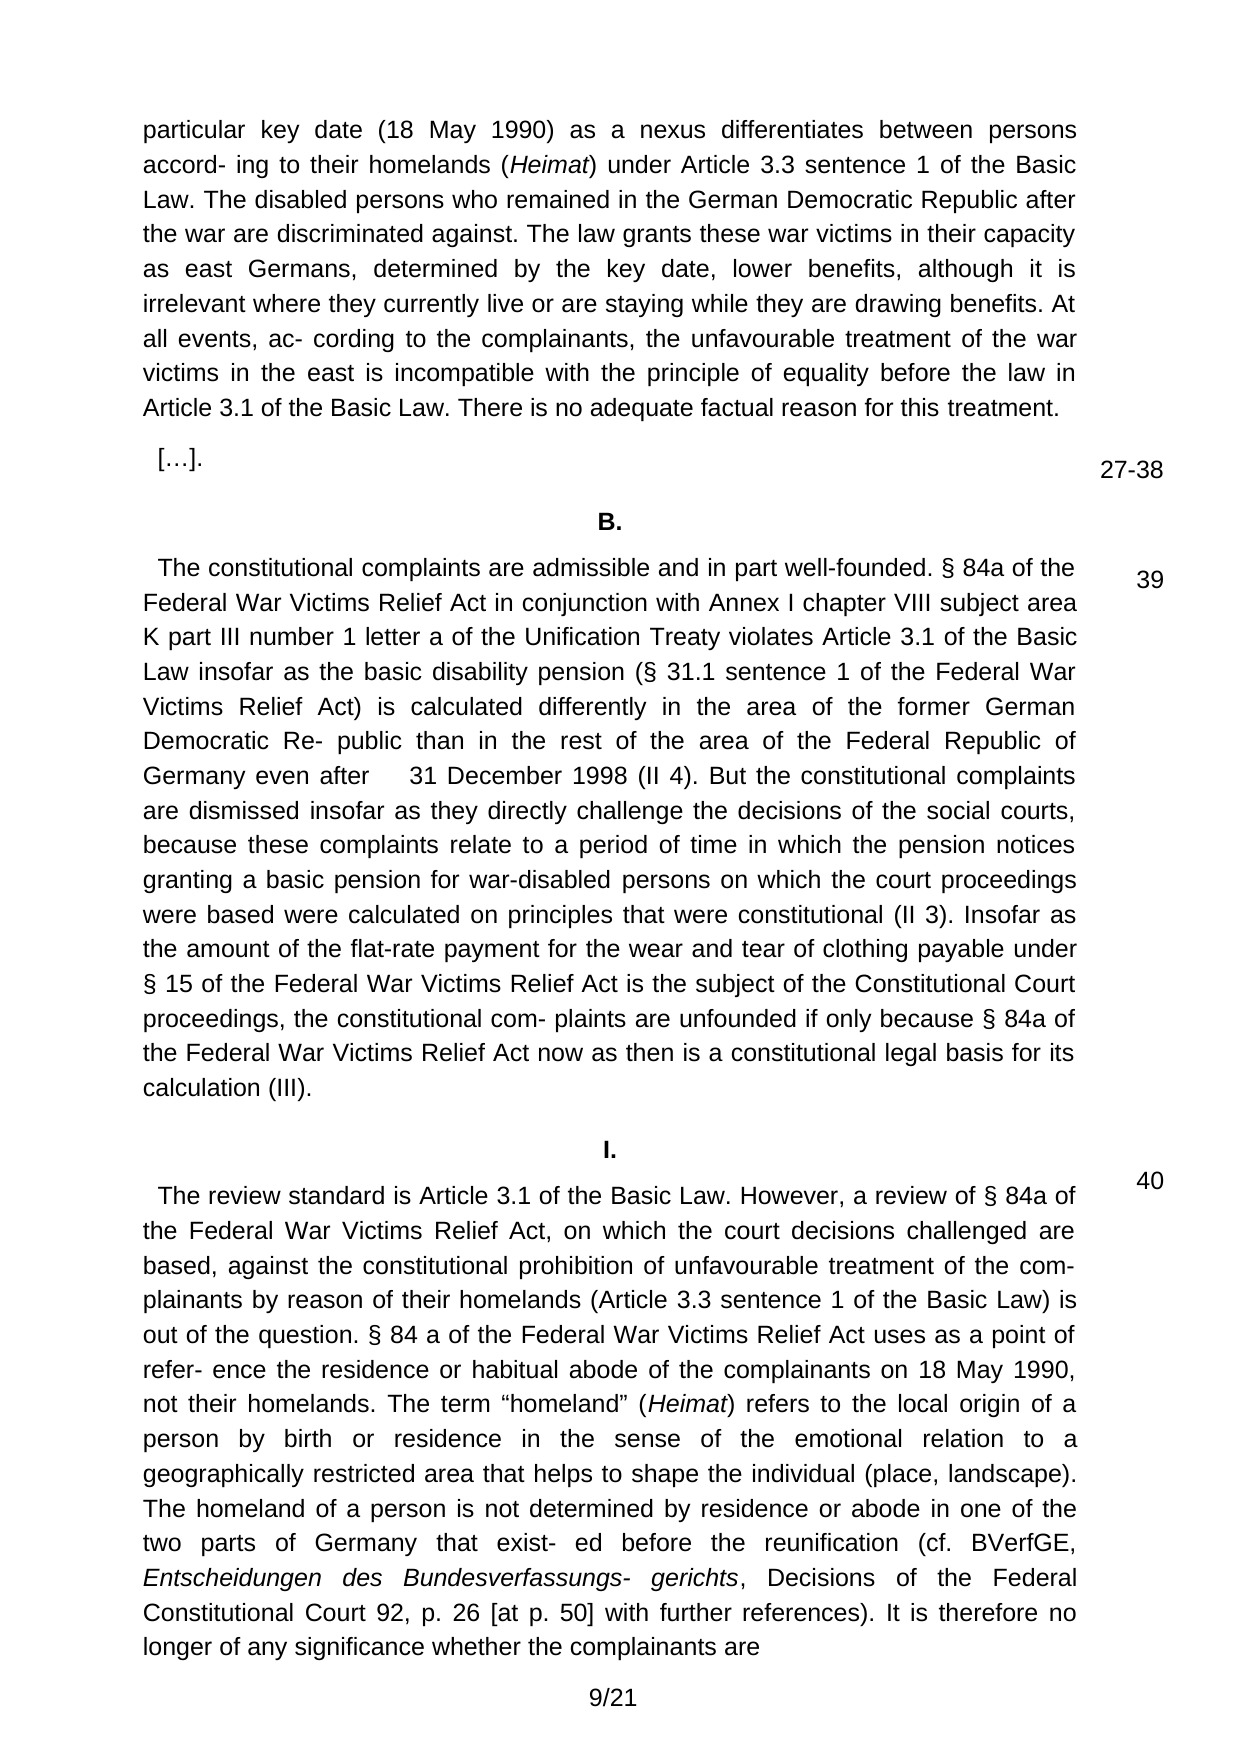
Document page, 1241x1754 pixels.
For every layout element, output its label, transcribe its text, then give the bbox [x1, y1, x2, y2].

text 40 [1088, 1166, 1164, 1195]
text […]. [157, 443, 1081, 472]
text The review standard is Article 3.1 of the Basic Law. However, a review of § 84a of the Federal War Victims Relief Act, on which the court decisions challenged are based, against the constitutional prohibition of unfavourable treatment of the com- plainants by reason of their homelands (Article 3.3 sentence 1 of the Basic Law) is out of the question. § 84 a of the Federal War Victims Relief Act uses as a point of refer- ence the residence or habitual abode of the complainants on 18 May 1990, not their homelands. The term “homeland” (Heimat) refers to the local origin of a person by birth or residence in the sense of the emotional relation to a geographically restricted area that helps to shape the individual (place, landscape). The homeland of a person is not determined by residence or abode in one of the two parts of Germany that exist- ed before the reunification (cf. BVerfGE, Entscheidungen des Bundesverfassungs- gerichts, Decisions of the Federal Constitutional Court 92, p. 26 [at p. 50] with further references). It is therefore no longer of any significance whether the complainants are [143, 1181, 1077, 1661]
text particular key date (18 May 1990) as a nexus differentiates between persons accord- ing to their homelands (Heimat) under Article 3.3 sentence 1 of the Basic Law. The disabled persons who remained in the German Democratic Republic after the war are discriminated against. The law grants these war victims in their capacity as east Germans, determined by the key date, lower benefits, although it is irrelevant where they currently live or are staying while they are drawing benefits. At all events, ac- cording to the complainants, the unfavourable treatment of the war victims in the east is incompatible with the principle of equality before the law in Article 3.1 of the Basic Law. There is no adequate factual reason for this treatment. [143, 115, 1077, 422]
text The constitutional complaints are admissible and in part well-founded. § 84a of the Federal War Victims Relief Act in conjunction with Annex I chapter VIII subject area K part III number 1 letter a of the Unification Treaty violates Article 3.1 of the Basic Law insofar as the basic disability pension (§ 31.1 sentence 1 of the Federal War Victims Relief Act) is calculated differently in the area of the former German Democratic Re- public than in the rest of the area of the Federal Republic of Germany even after 31 December 1998 (II 4). But the constitutional complaints are dismissed insofar as they directly challenge the decisions of the social courts, because these complaints relate to a period of time in which the pension notices granting a basic pension for war-disabled persons on which the court proceedings were based were calculated on principles that were constitutional (II 3). Insofar as the amount of the flat-rate payment for the wear and tear of clothing payable under § 15 of the Federal War Victims Relief Act is the subject of the Constitutional Court proceedings, the constitutional com- plaints are unfounded if only because § 84a of the Federal War Victims Relief Act now as then is a constitutional legal basis for its calculation (III). [143, 553, 1077, 1102]
text 39 [1088, 564, 1164, 593]
subtitle B. [595, 507, 625, 535]
text 27-38 [1088, 455, 1164, 483]
subtitle I. [595, 1135, 625, 1164]
